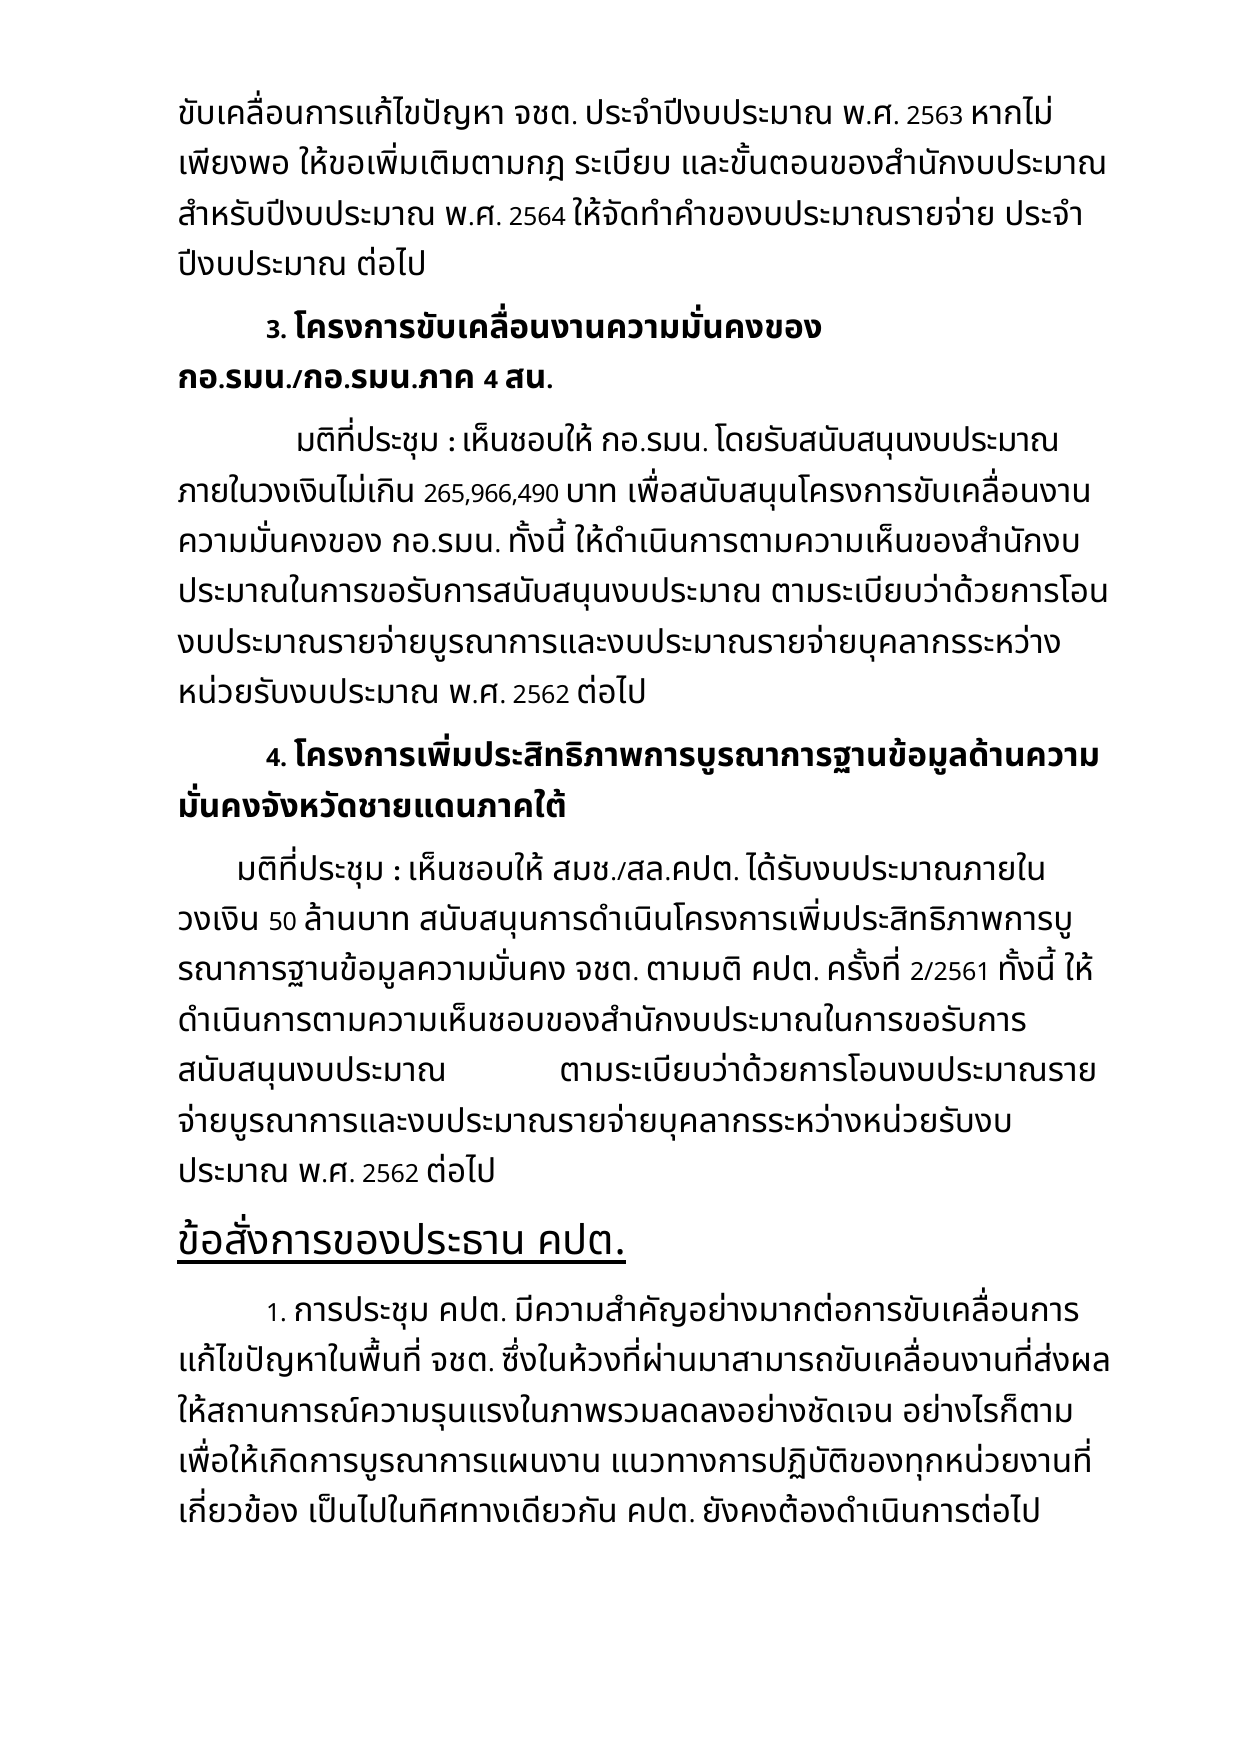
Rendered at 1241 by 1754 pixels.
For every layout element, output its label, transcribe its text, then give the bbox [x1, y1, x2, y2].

text ข้อสั่งการของประธาน คปต. [177, 1210, 1122, 1273]
text มติที่ประชุม : เห็นชอบให้ สมช./สล.คปต. ได้รับงบประมาณภายในวงเงิน 50 ล้านบาท สนับสนุนการดำเนินโครงการเพิ่มประสิทธิภาพการบูรณาการฐานข้อมูลความมั่นคง จชต. ตามมติ คปต. ครั้งที่ 2/2561 ทั้งนี้ ให้ดำเนินการตามความเห็นชอบของสำนักงบประมาณในการขอรับการสนับสนุนงบประมาณ ตามระเบียบว่าด้วยการโอนงบประมาณรายจ่ายบูรณาการและงบประมาณรายจ่ายบุคลากรระหว่างหน่วยรับงบประมาณ พ.ศ. 2562 ต่อไป [177, 844, 1122, 1197]
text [177, 89, 1122, 290]
text 4. โครงการเพิ่มประสิทธิภาพการบูรณาการฐานข้อมูลด้านความมั่นคงจังหวัดชายแดนภาคใต้ [177, 731, 1122, 832]
text 3. โครงการขับเคลื่อนงานความมั่นคงของ กอ.รมน./กอ.รมน.ภาค 4 สน. [177, 303, 1122, 404]
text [177, 1286, 1122, 1538]
text มติที่ประชุม : เห็นชอบให้ กอ.รมน. โดยรับสนับสนุนงบประมาณภายในวงเงินไม่เกิน 265,966,490 บาท เพื่อสนับสนุนโครงการขับเคลื่อนงานความมั่นคงของ กอ.รมน. ทั้งนี้ ให้ดำเนินการตามความเห็นของสำนักงบประมาณในการขอรับการสนับสนุนงบประมาณ ตามระเบียบว่าด้วยการโอนงบประมาณรายจ่ายบูรณาการและงบประมาณรายจ่ายบุคลากรระหว่างหน่วยรับงบประมาณ พ.ศ. 2562 ต่อไป [177, 416, 1122, 719]
